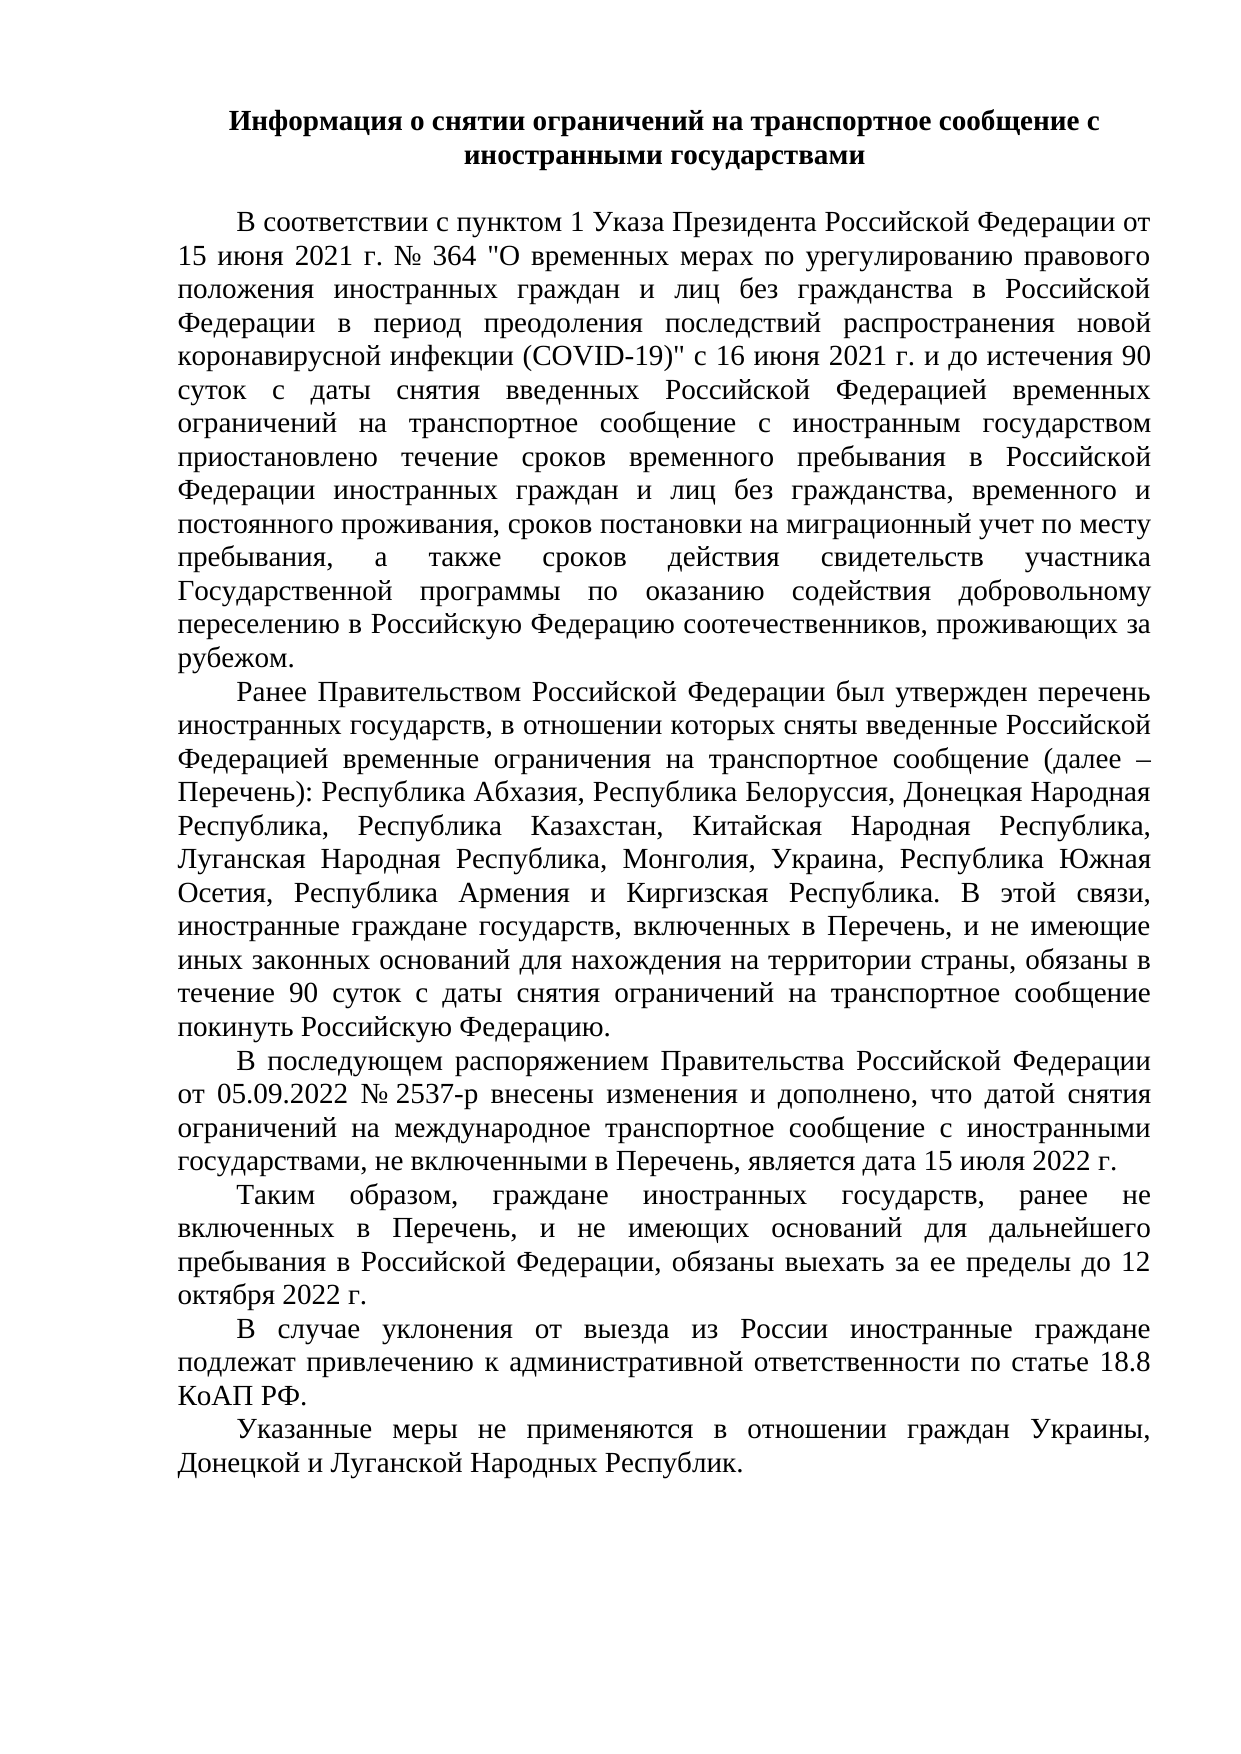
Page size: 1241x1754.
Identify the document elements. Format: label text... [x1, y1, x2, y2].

text Информация о снятии ограничений на транспортное сообщение с иностранными государствами [177, 103, 1152, 171]
text В соответствии с пунктом 1 Указа Президента Российской Федерации от 15 июня 2021 г. № 364 "О временных мерах по урегулированию правового положения иностранных граждан и лиц без гражданства в Российской Федерации в период преодоления последствий распространения новой коронавирусной инфекции (COVID-19)" с 16 июня 2021 г. и до истечения 90 суток с даты снятия введенных Российской Федерацией временных ограничений на транспортное сообщение с иностранным государством приостановлено течение сроков временного пребывания в Российской Федерации иностранных граждан и лиц без гражданства, временного и постоянного проживания, сроков постановки на миграционный учет по месту пребывания, а также сроков действия свидетельств участника Государственной программы по оказанию содействия добровольному переселению в Российскую Федерацию соотечественников, проживающих за рубежом. [177, 204, 1152, 674]
text Ранее Правительством Российской Федерации был утвержден перечень иностранных государств, в отношении которых сняты введенные Российской Федерацией временные ограничения на транспортное сообщение (далее – Перечень): Республика Абхазия, Республика Белоруссия, Донецкая Народная Республика, Республика Казахстан, Китайская Народная Республика, Луганская Народная Республика, Монголия, Украина, Республика Южная Осетия, Республика Армения и Киргизская Республика. В этой связи, иностранные граждане государств, включенных в Перечень, и не имеющие иных законных оснований для нахождения на территории страны, обязаны в течение 90 суток с даты снятия ограничений на транспортное сообщение покинуть Российскую Федерацию. [177, 674, 1152, 1043]
text Указанные меры не применяются в отношении граждан Украины, Донецкой и Луганской Народных Республик. [177, 1412, 1152, 1479]
text Таким образом, граждане иностранных государств, ранее не включенных в Перечень, и не имеющих оснований для дальнейшего пребывания в Российской Федерации, обязаны выехать за ее пределы до 12 октября 2022 г. [177, 1177, 1152, 1311]
text В последующем распоряжением Правительства Российской Федерации от 05.09.2022 № 2537-р внесены изменения и дополнено, что датой снятия ограничений на международное транспортное сообщение с иностранными государствами, не включенными в Перечень, является дата 15 июля 2022 г. [177, 1043, 1152, 1177]
text В случае уклонения от выезда из России иностранные граждане подлежат привлечению к административной ответственности по статье 18.8 КоАП РФ. [177, 1311, 1152, 1412]
